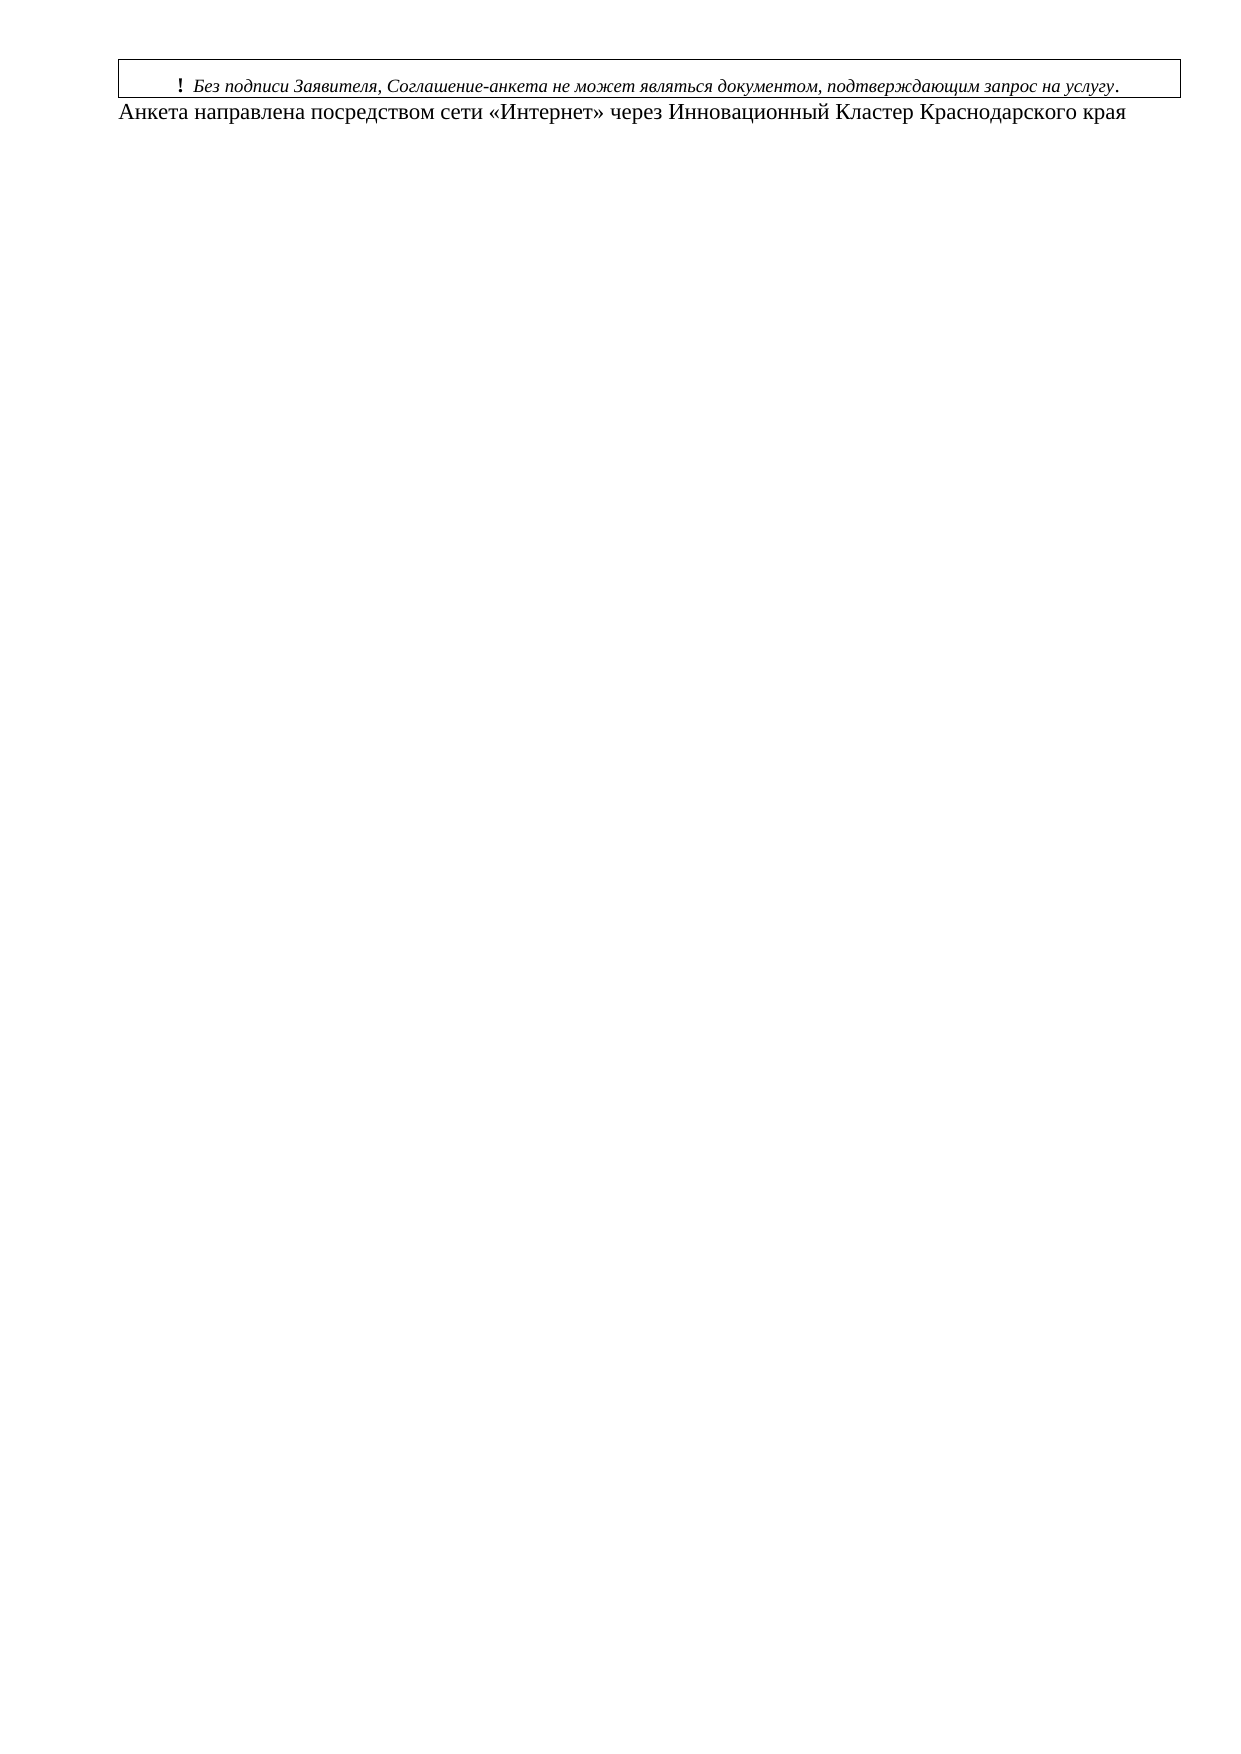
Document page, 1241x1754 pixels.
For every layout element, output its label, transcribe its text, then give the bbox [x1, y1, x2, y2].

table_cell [119, 60, 1180, 97]
text Анкета направлена посредством сети «Интернет» через Инновационный Кластер Краснодарского края [118, 98, 1181, 124]
